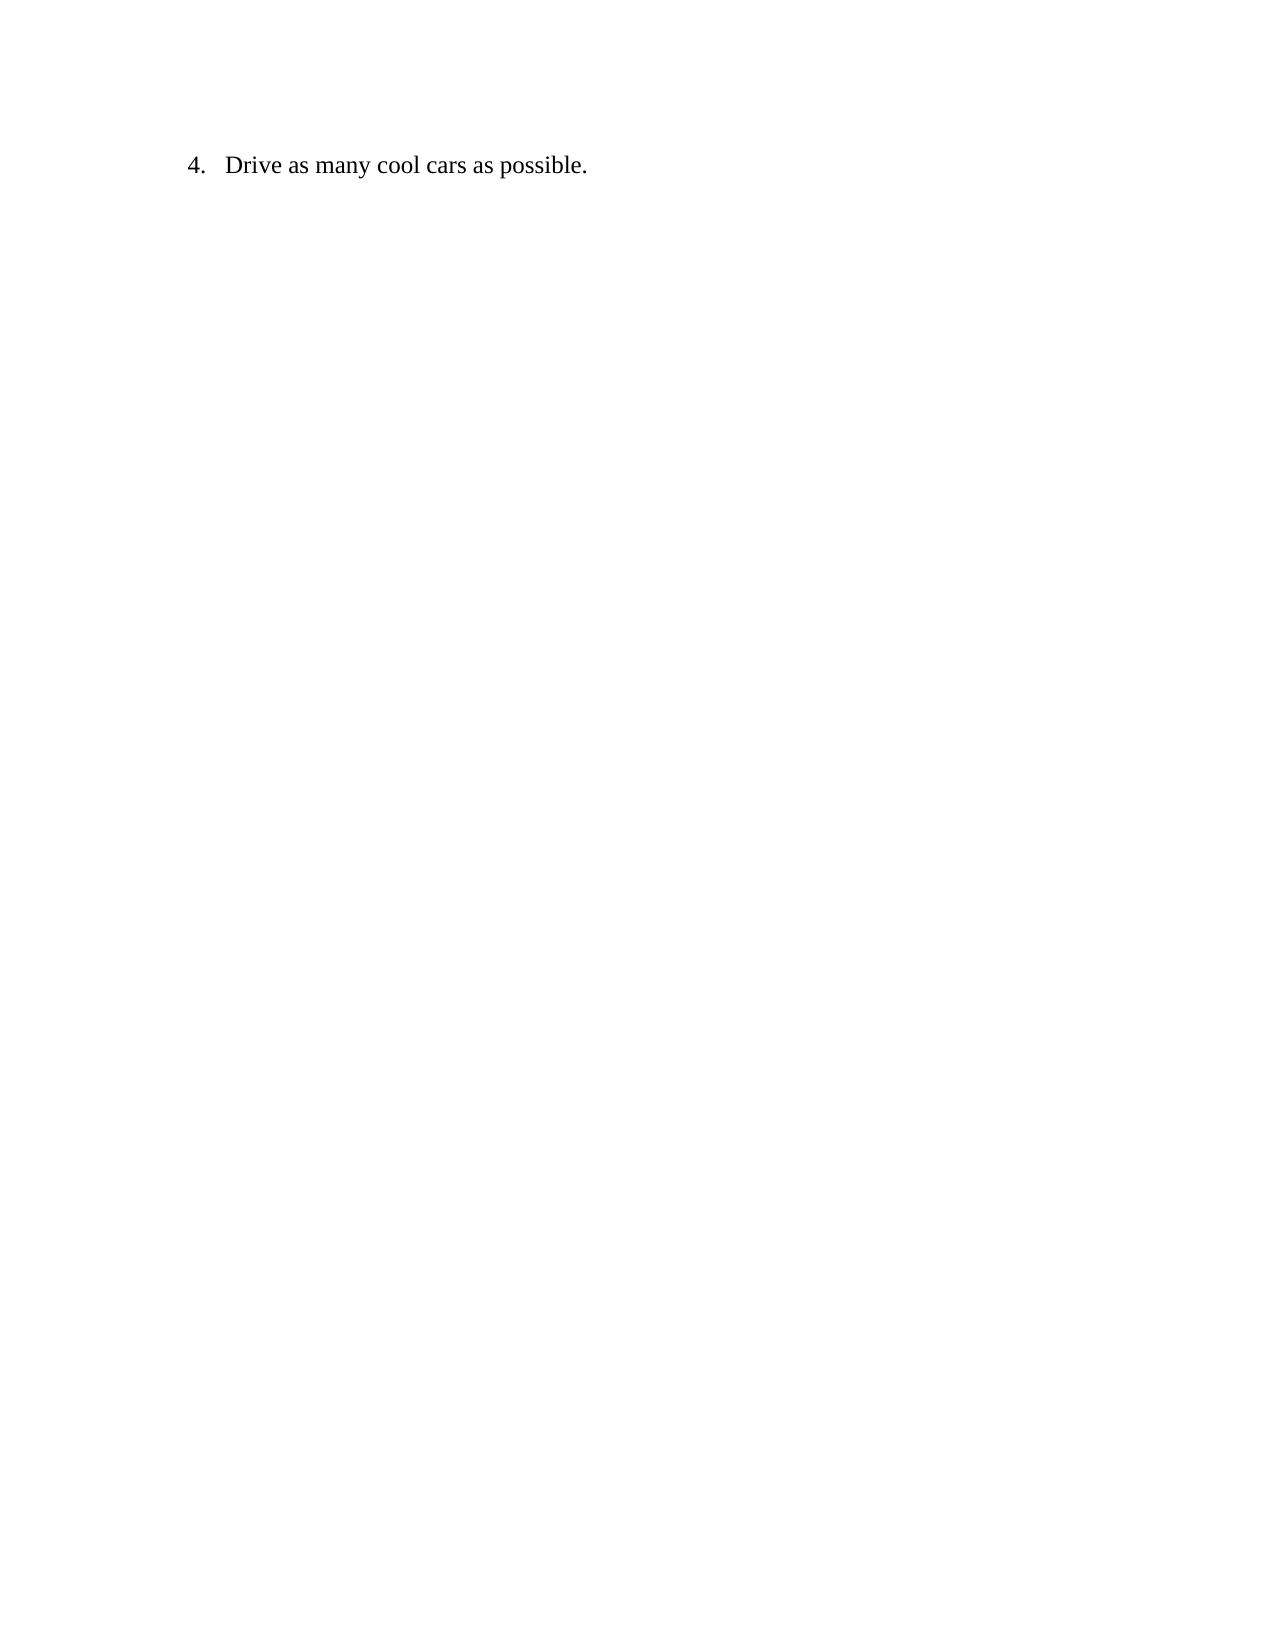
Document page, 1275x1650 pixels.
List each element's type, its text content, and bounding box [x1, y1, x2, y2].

list Drive as many cool cars as possible. [187, 150, 1125, 179]
